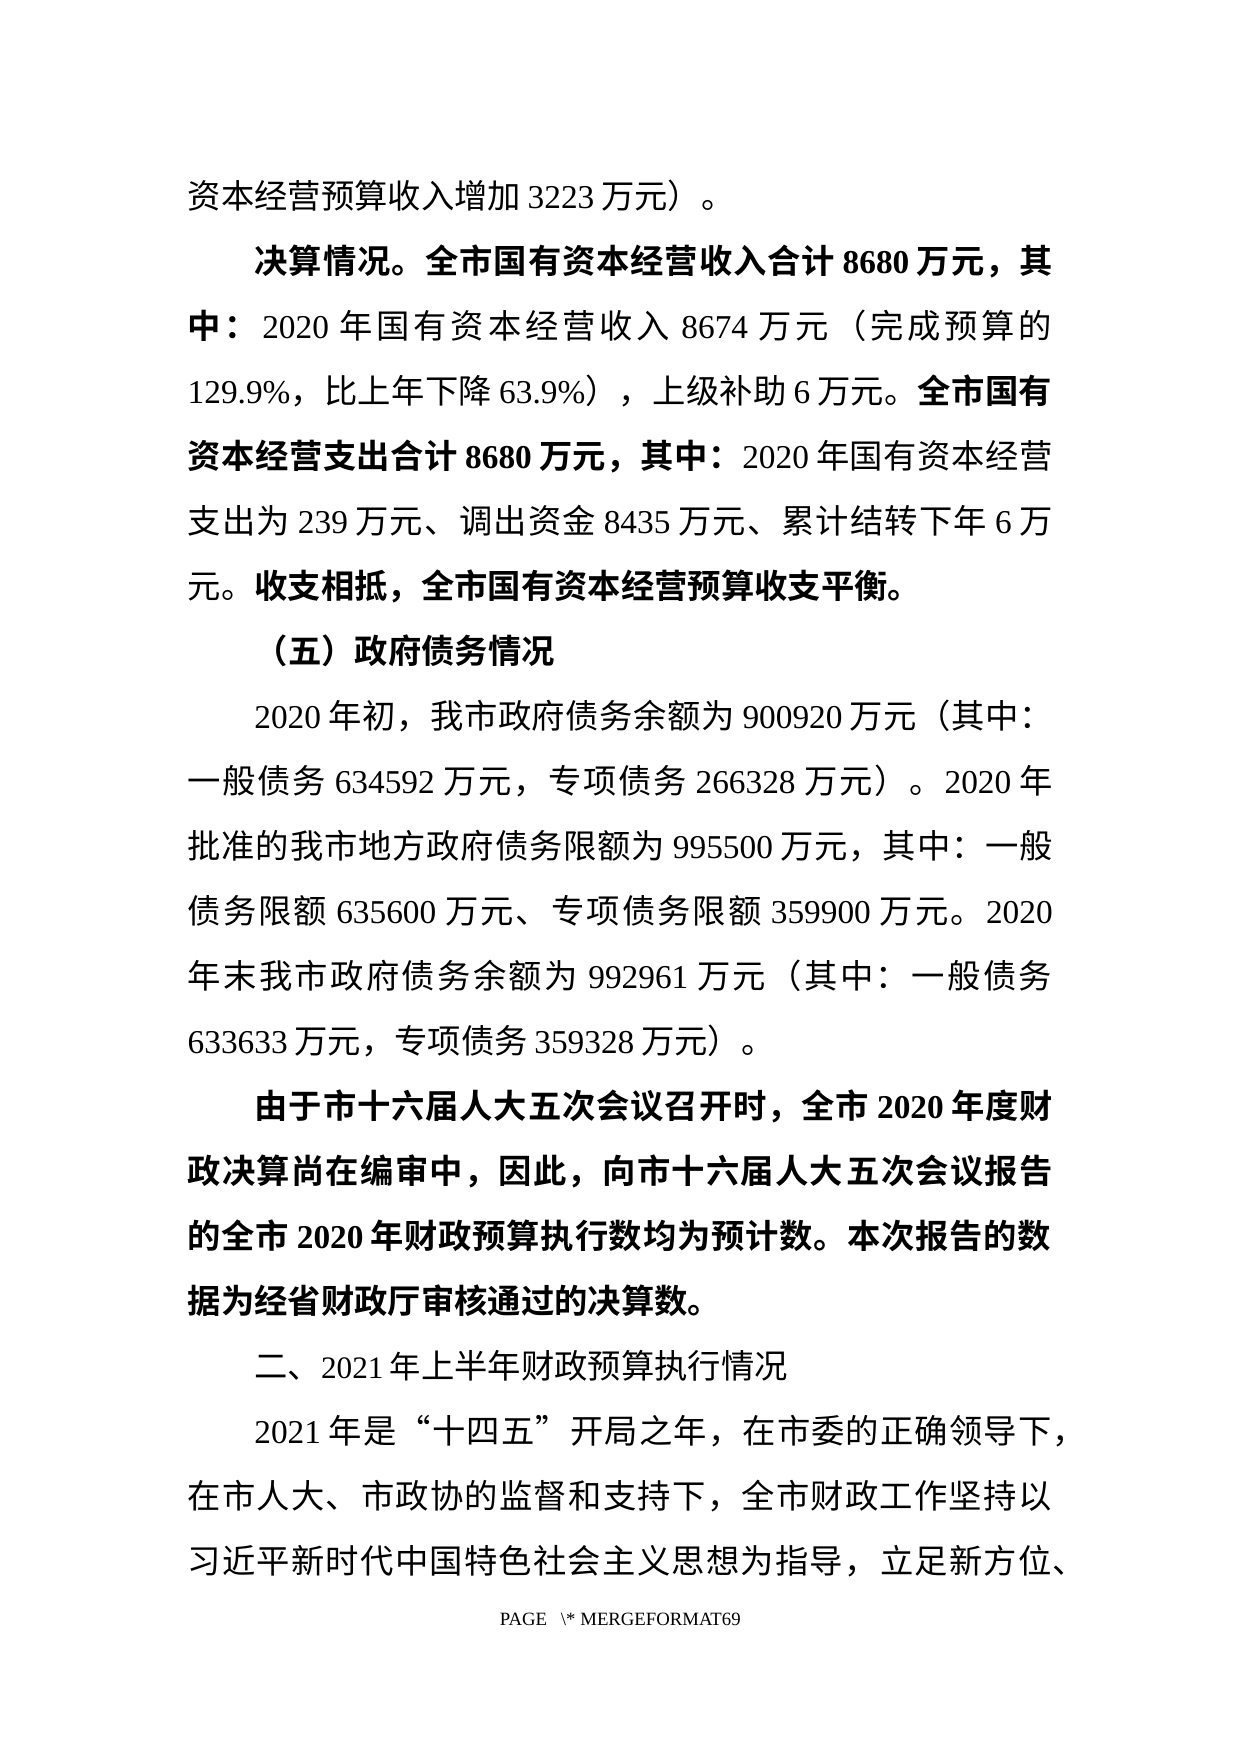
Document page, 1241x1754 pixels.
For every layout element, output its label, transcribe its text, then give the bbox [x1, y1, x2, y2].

text 由于市十六届人大五次会议召开时，全市2020年度财政决算尚在编审中，因此，向市十六届人大五次会议报告的全市2020年财政预算执行数均为预计数。本次报告的数据为经省财政厅审核通过的决算数。 [187, 1072, 1053, 1332]
text 二、2021年上半年财政预算执行情况 [187, 1332, 1053, 1397]
text 决算情况。全市国有资本经营收入合计8680万元，其中：2020年国有资本经营收入8674万元（完成预算的129.9%，比上年下降63.9%），上级补助6万元。全市国有资本经营支出合计8680万元，其中：2020年国有资本经营支出为239万元、调出资金8435万元、累计结转下年6万元。收支相抵，全市国有资本经营预算收支平衡。 [187, 227, 1053, 617]
text 2020年初，我市政府债务余额为900920万元（其中：一般债务634592万元，专项债务266328万元）。2020年批准的我市地方政府债务限额为995500万元，其中：一般债务限额635600万元、专项债务限额359900万元。2020年末我市政府债务余额为992961万元（其中：一般债务633633万元，专项债务359328万元）。 [187, 682, 1053, 1072]
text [187, 162, 1053, 227]
text （五）政府债务情况 [187, 617, 1053, 682]
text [187, 1397, 1053, 1592]
